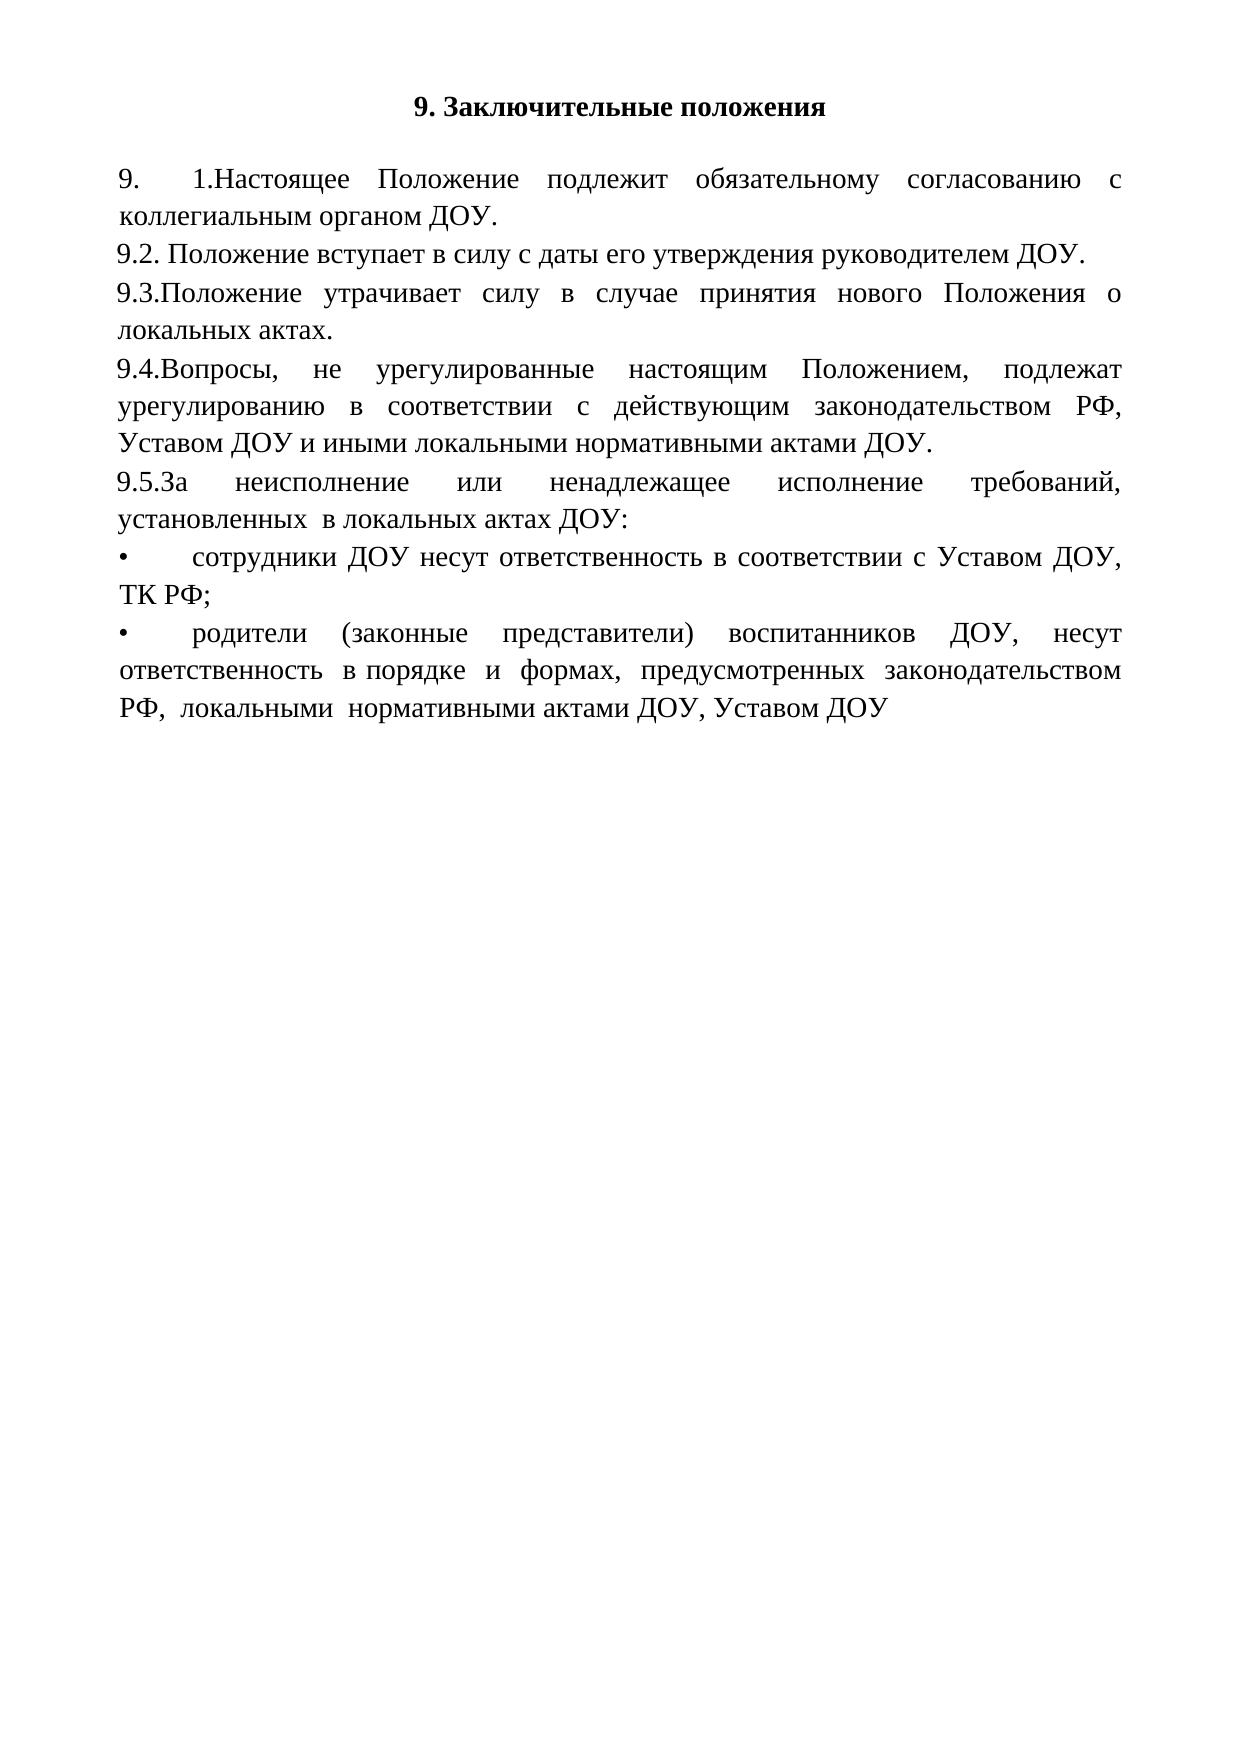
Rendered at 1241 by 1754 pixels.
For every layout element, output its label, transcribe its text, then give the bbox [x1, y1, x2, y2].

subtitle 9. Заключительные положения [118, 89, 1122, 122]
list 1.Настоящее Положение подлежит обязательному согласованию с коллегиальным органом ДОУ. [118, 161, 1123, 232]
text 9.5.За неисполнение или ненадлежащее исполнение требований, установленных в локальных актах ДОУ: [116, 464, 1123, 534]
text 9.3.Положение утрачивает силу в случае принятия нового Положения о локальных актах. [116, 275, 1123, 346]
text 9.2. Положение вступает в силу с даты его утверждения руководителем ДОУ. [116, 237, 1123, 270]
text 9.4.Вопросы, не урегулированные настоящим Положением, подлежат урегулированию в соответствии с действующим законодательством РФ, Уставом ДОУ и иными локальными нормативными актами ДОУ. [116, 351, 1123, 459]
list сотрудники ДОУ несут ответственность в соответствии с Уставом ДОУ, ТК РФ; [118, 539, 1123, 610]
list родители (законные представители) воспитанников ДОУ, несут ответственность в порядке и формах, предусмотренных законодательством РФ, локальными нормативными актами ДОУ, Уставом ДОУ [118, 615, 1123, 723]
